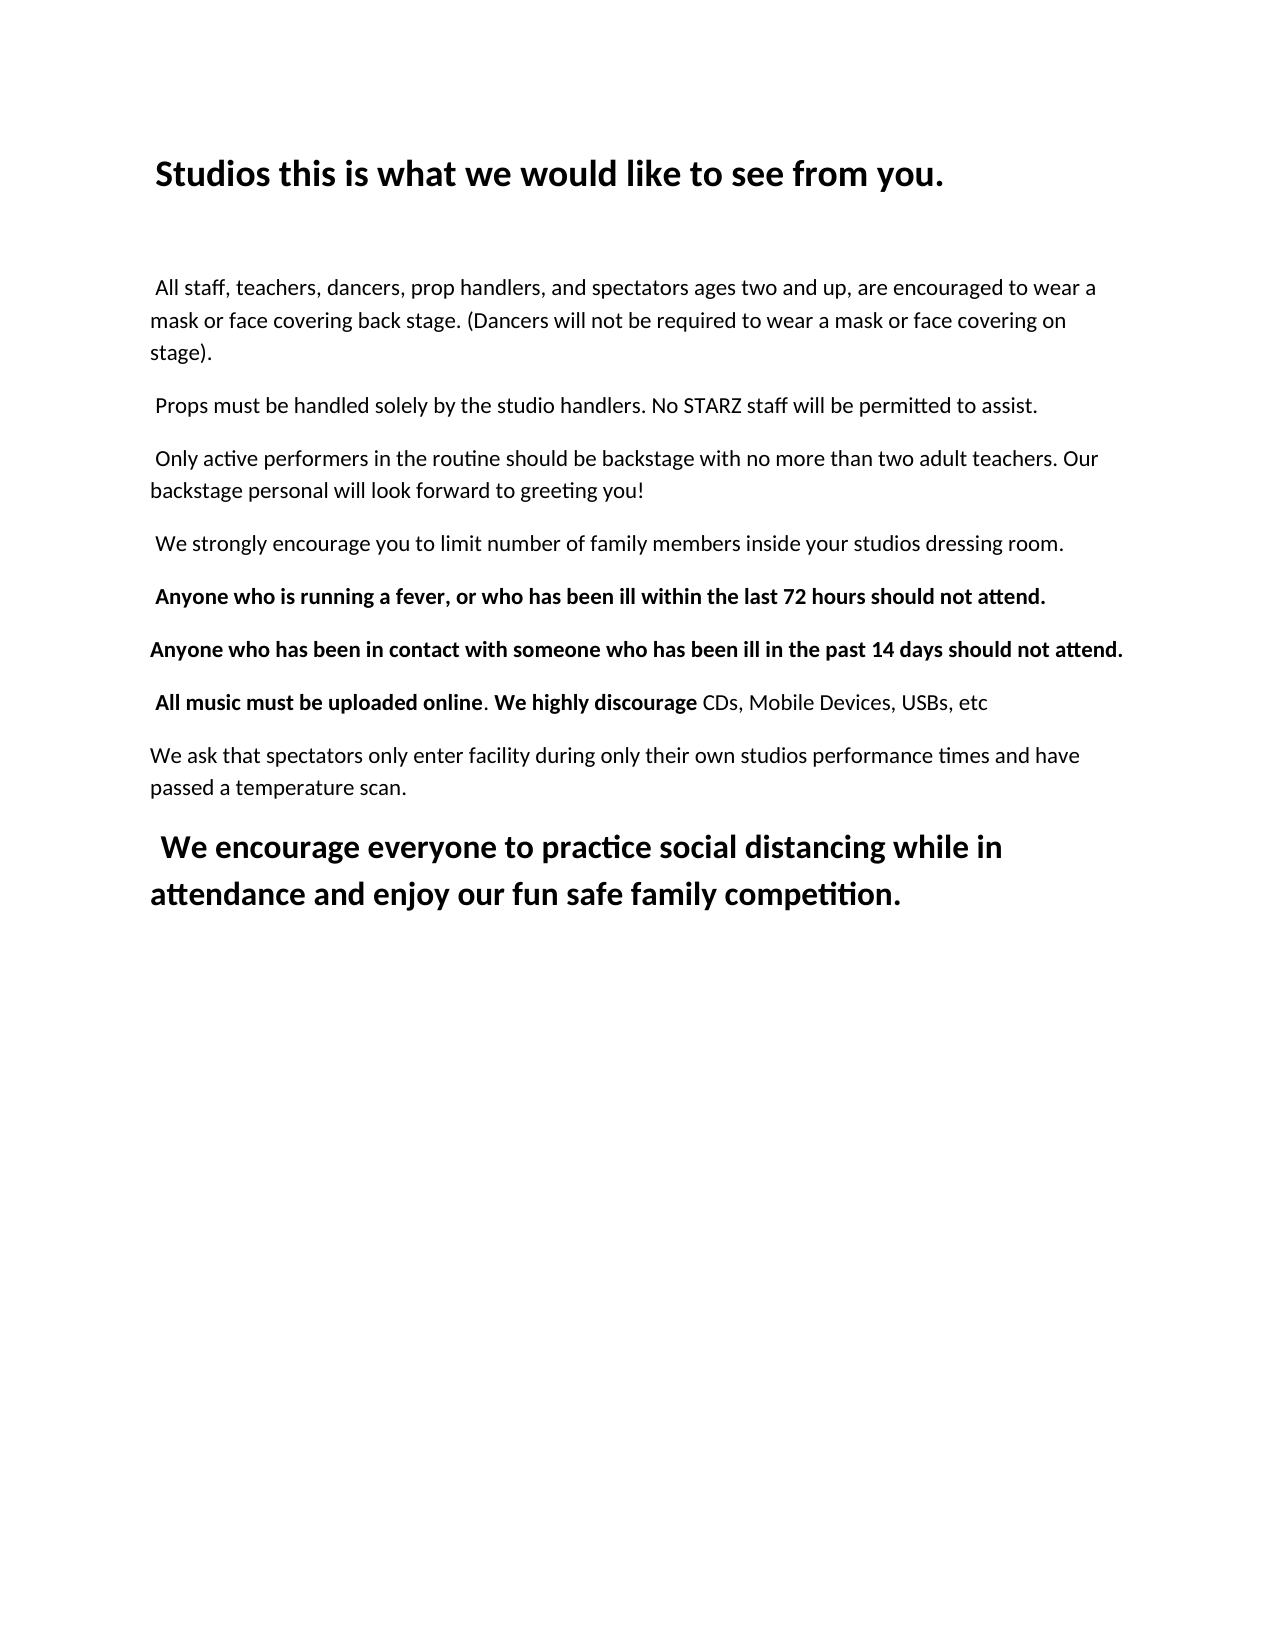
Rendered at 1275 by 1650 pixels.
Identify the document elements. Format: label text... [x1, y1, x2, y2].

text We strongly encourage you to limit number of family members inside your studios dressing room. [150, 529, 1125, 557]
text Props must be handled solely by the studio handlers. No STARZ staff will be permitted to assist. [150, 391, 1125, 419]
text We encourage everyone to practice social distancing while in attendance and enjoy our fun safe family competition. [150, 826, 1125, 914]
text Anyone who has been in contact with someone who has been ill in the past 14 days should not attend. [150, 635, 1125, 663]
text We ask that spectators only enter facility during only their own studios performance times and have passed a temperature scan. [150, 741, 1125, 801]
text Studios this is what we would like to see from you. [150, 150, 1125, 196]
text Only active performers in the routine should be backstage with no more than two adult teachers. Our backstage personal will look forward to greeting you! [150, 444, 1125, 504]
text Anyone who is running a fever, or who has been ill within the last 72 hours should not attend. [150, 582, 1125, 610]
text All music must be uploaded online. We highly discourage CDs, Mobile Devices, USBs, etc [150, 688, 1125, 716]
text All staff, teachers, dancers, prop handlers, and spectators ages two and up, are encouraged to wear a mask or face covering back stage. (Dancers will not be required to wear a mask or face covering on stage). [150, 273, 1125, 366]
